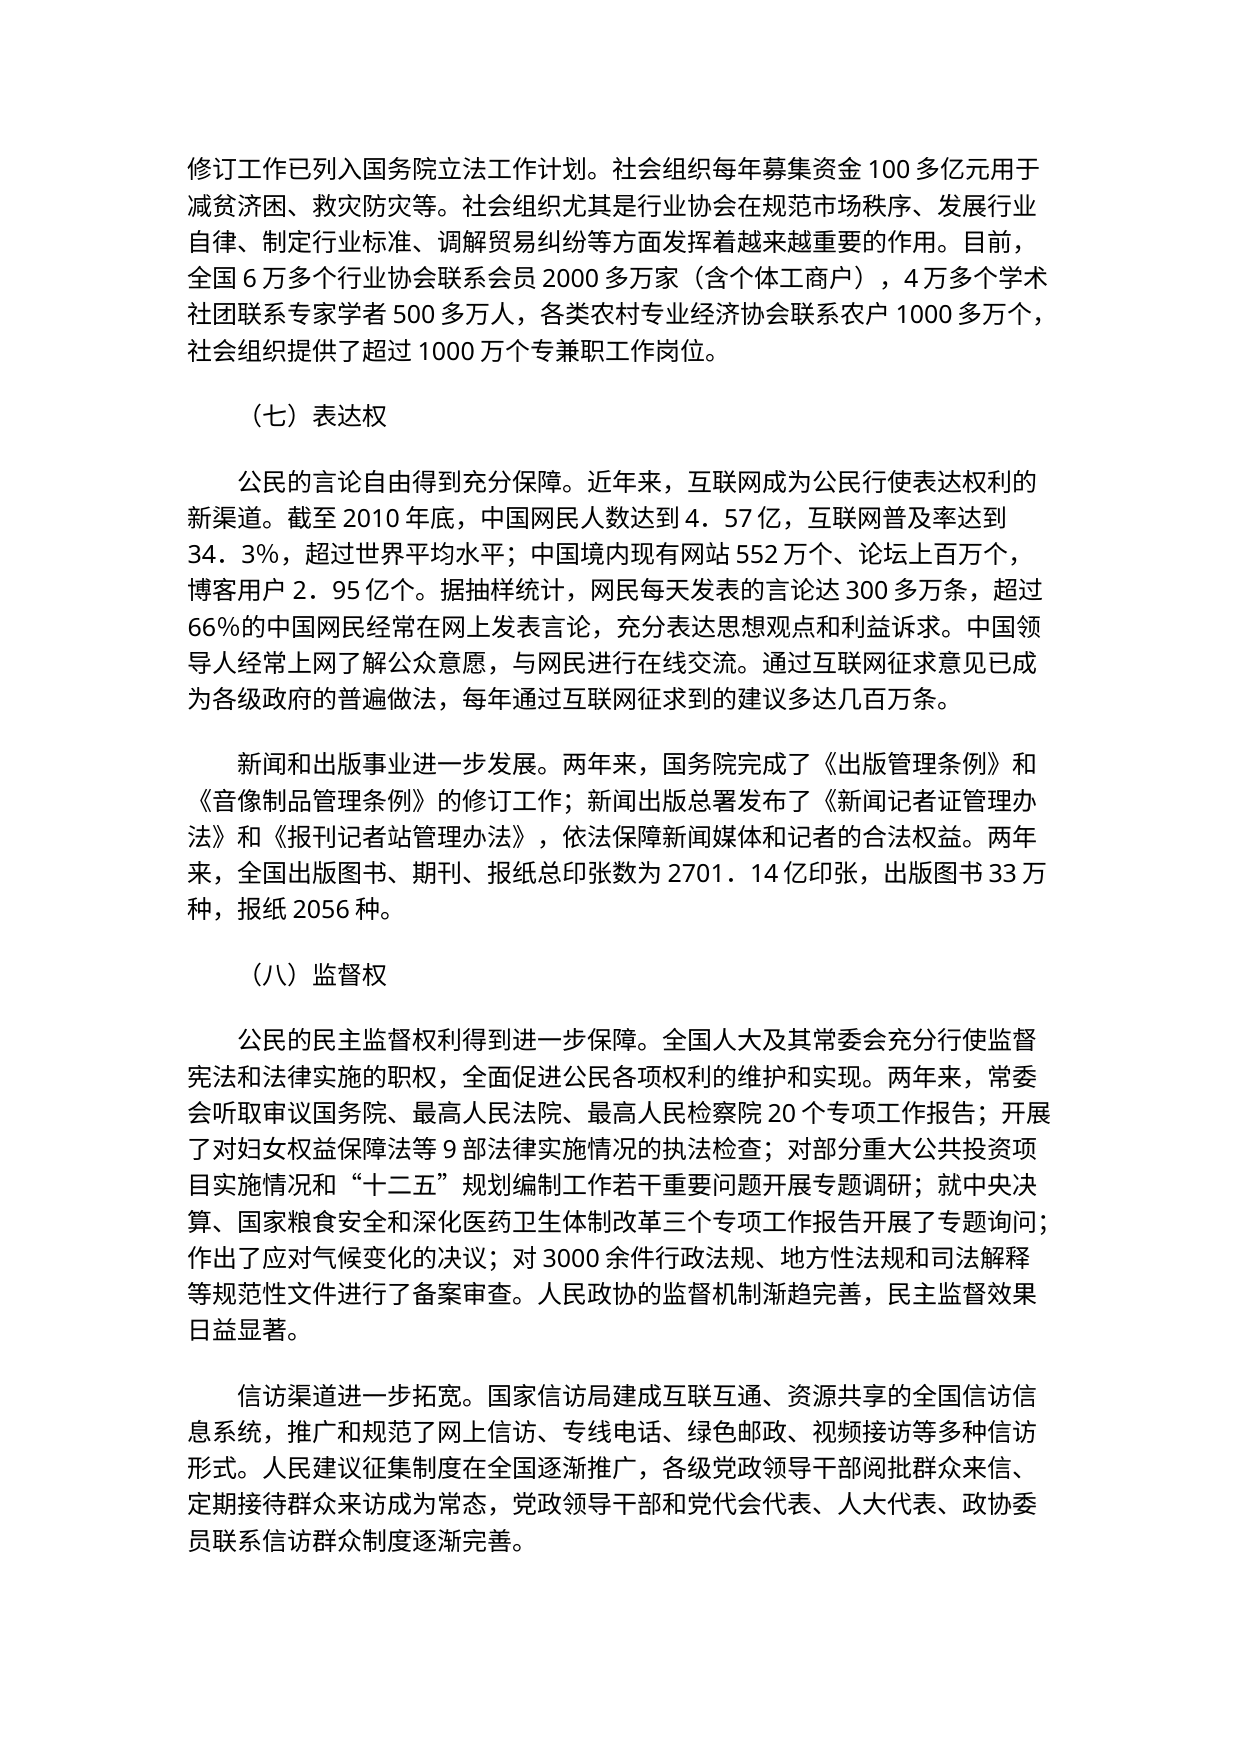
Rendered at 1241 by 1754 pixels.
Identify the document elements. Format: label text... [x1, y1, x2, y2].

text （八）监督权 [187, 955, 1053, 992]
text 公民的言论自由得到充分保障。近年来，互联网成为公民行使表达权利的新渠道。截至2010年底，中国网民人数达到4．57亿，互联网普及率达到34．3％，超过世界平均水平；中国境内现有网站552万个、论坛上百万个，博客用户2．95亿个。据抽样统计，网民每天发表的言论达300多万条，超过66％的中国网民经常在网上发表言论，充分表达思想观点和利益诉求。中国领导人经常上网了解公众意愿，与网民进行在线交流。通过互联网征求意见已成为各级政府的普遍做法，每年通过互联网征求到的建议多达几百万条。 [187, 462, 1053, 716]
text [187, 150, 1053, 367]
text 信访渠道进一步拓宽。国家信访局建成互联互通、资源共享的全国信访信息系统，推广和规范了网上信访、专线电话、绿色邮政、视频接访等多种信访形式。人民建议征集制度在全国逐渐推广，各级党政领导干部阅批群众来信、定期接待群众来访成为常态，党政领导干部和党代会代表、人大代表、政协委员联系信访群众制度逐渐完善。 [187, 1376, 1053, 1557]
text 公民的民主监督权利得到进一步保障。全国人大及其常委会充分行使监督宪法和法律实施的职权，全面促进公民各项权利的维护和实现。两年来，常委会听取审议国务院、最高人民法院、最高人民检察院20个专项工作报告；开展了对妇女权益保障法等9部法律实施情况的执法检查；对部分重大公共投资项目实施情况和“十二五”规划编制工作若干重要问题开展专题调研；就中央决算、国家粮食安全和深化医药卫生体制改革三个专项工作报告开展了专题询问；作出了应对气候变化的决议；对3000余件行政法规、地方性法规和司法解释等规范性文件进行了备案审查。人民政协的监督机制渐趋完善，民主监督效果日益显著。 [187, 1021, 1053, 1347]
text 新闻和出版事业进一步发展。两年来，国务院完成了《出版管理条例》和《音像制品管理条例》的修订工作；新闻出版总署发布了《新闻记者证管理办法》和《报刊记者站管理办法》，依法保障新闻媒体和记者的合法权益。两年来，全国出版图书、期刊、报纸总印张数为2701．14亿印张，出版图书33万种，报纸2056种。 [187, 745, 1053, 926]
text （七）表达权 [187, 397, 1053, 433]
